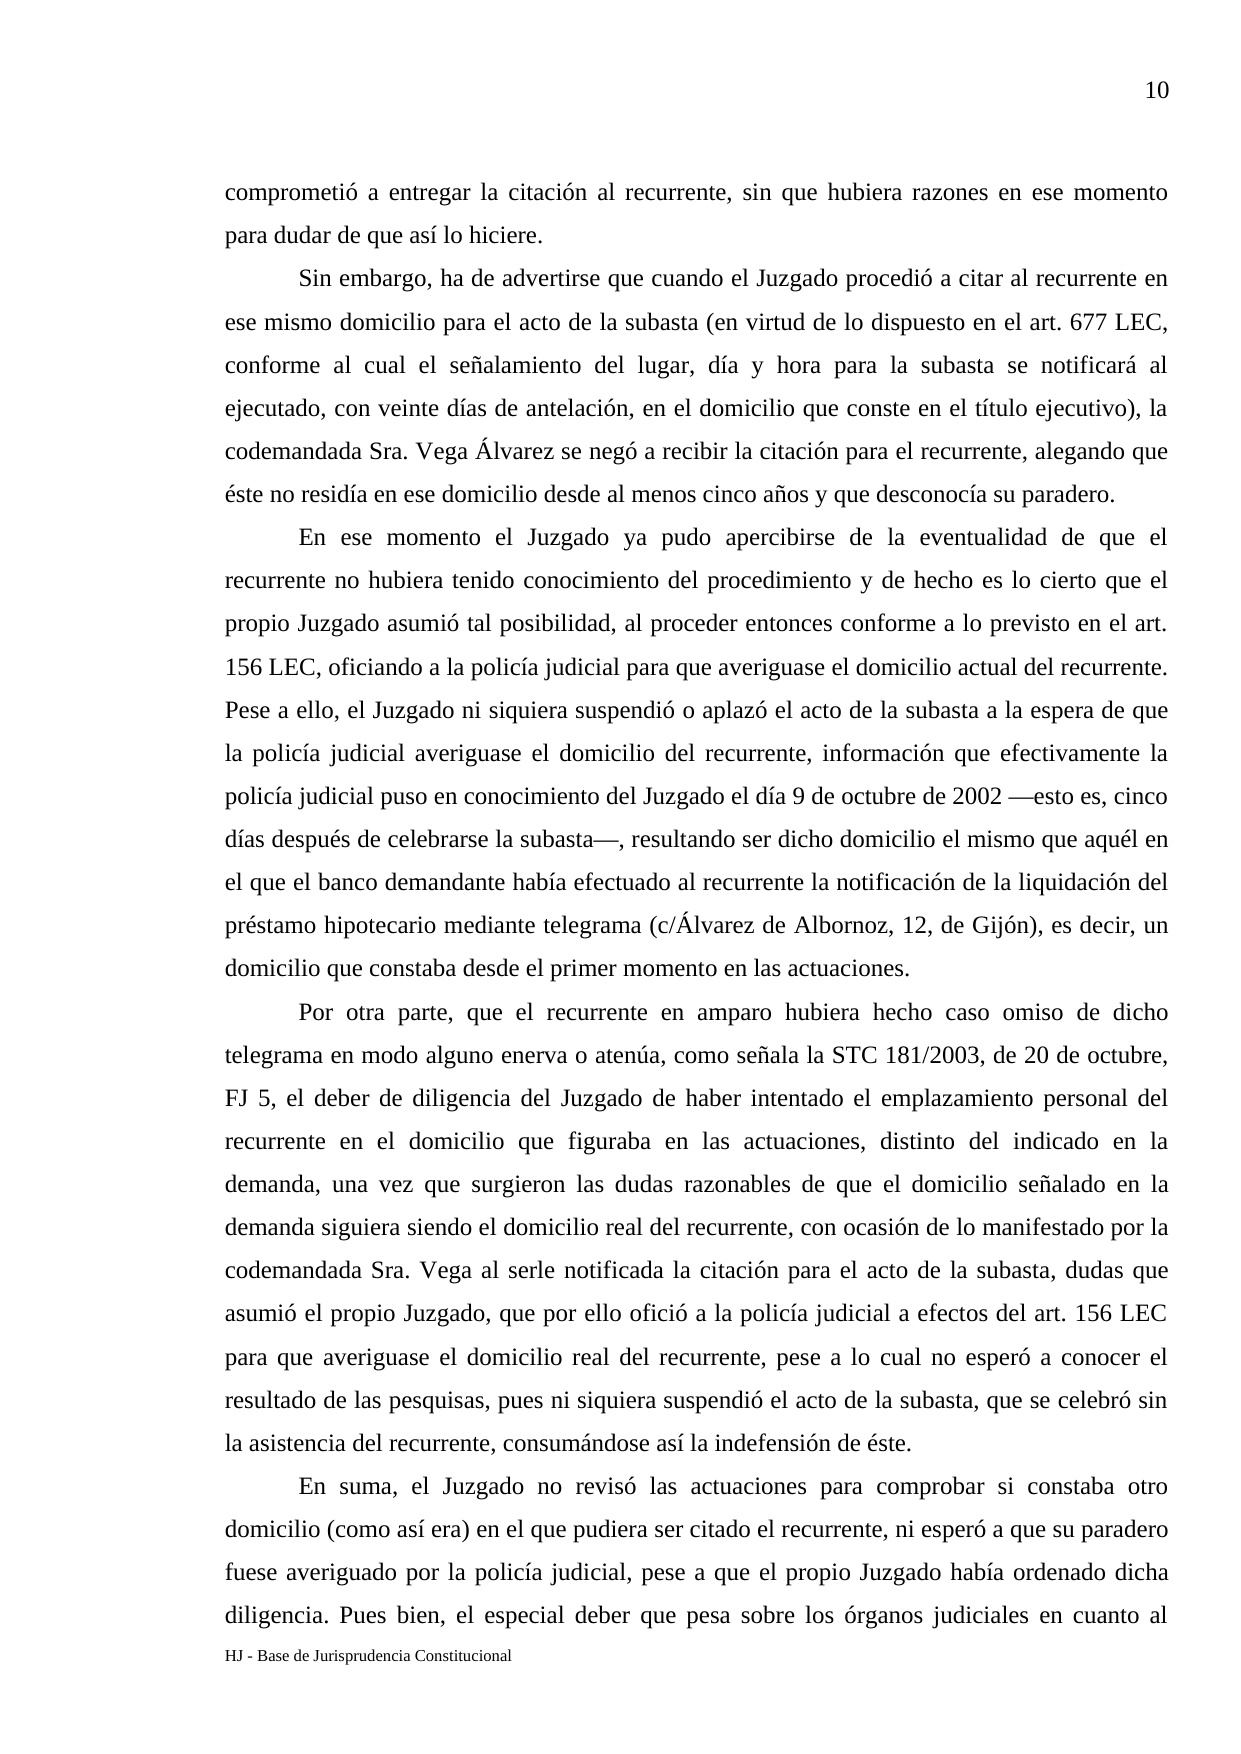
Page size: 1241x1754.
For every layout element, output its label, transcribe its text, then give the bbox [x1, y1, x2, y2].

text Sin embargo, ha de advertirse que cuando el Juzgado procedió a citar al recurrente en ese mismo domicilio para el acto de la subasta (en virtud de lo dispuesto en el art. 677 LEC, conforme al cual el señalamiento del lugar, día y hora para la subasta se notificará al ejecutado, con veinte días de antelación, en el domicilio que conste en el título ejecutivo), la codemandada Sra. Vega Álvarez se negó a recibir la citación para el recurrente, alegando que éste no residía en ese domicilio desde al menos cinco años y que desconocía su paradero. [224, 263, 1169, 508]
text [224, 1471, 1169, 1629]
text Por otra parte, que el recurrente en amparo hubiera hecho caso omiso de dicho telegrama en modo alguno enerva o atenúa, como señala la STC 181/2003, de 20 de octubre, FJ 5, el deber de diligencia del Juzgado de haber intentado el emplazamiento personal del recurrente en el domicilio que figuraba en las actuaciones, distinto del indicado en la demanda, una vez que surgieron las dudas razonables de que el domicilio señalado en la demanda siguiera siendo el domicilio real del recurrente, con ocasión de lo manifestado por la codemandada Sra. Vega al serle notificada la citación para el acto de la subasta, dudas que asumió el propio Juzgado, que por ello ofició a la policía judicial a efectos del art. 156 LEC para que averiguase el domicilio real del recurrente, pese a lo cual no esperó a conocer el resultado de las pesquisas, pues ni siquiera suspendió el acto de la subasta, que se celebró sin la asistencia del recurrente, consumándose así la indefensión de éste. [224, 997, 1169, 1457]
text En ese momento el Juzgado ya pudo apercibirse de la eventualidad de que el recurrente no hubiera tenido conocimiento del procedimiento y de hecho es lo cierto que el propio Juzgado asumió tal posibilidad, al proceder entonces conforme a lo previsto en el art. 156 LEC, oficiando a la policía judicial para que averiguase el domicilio actual del recurrente. Pese a ello, el Juzgado ni siquiera suspendió o aplazó el acto de la subasta a la espera de que la policía judicial averiguase el domicilio del recurrente, información que efectivamente la policía judicial puso en conocimiento del Juzgado el día 9 de octubre de 2002 —esto es, cinco días después de celebrarse la subasta—, resultando ser dicho domicilio el mismo que aquél en el que el banco demandante había efectuado al recurrente la notificación de la liquidación del préstamo hipotecario mediante telegrama (c/Álvarez de Albornoz, 12, de Gijón), es decir, un domicilio que constaba desde el primer momento en las actuaciones. [224, 522, 1169, 982]
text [224, 177, 1169, 249]
